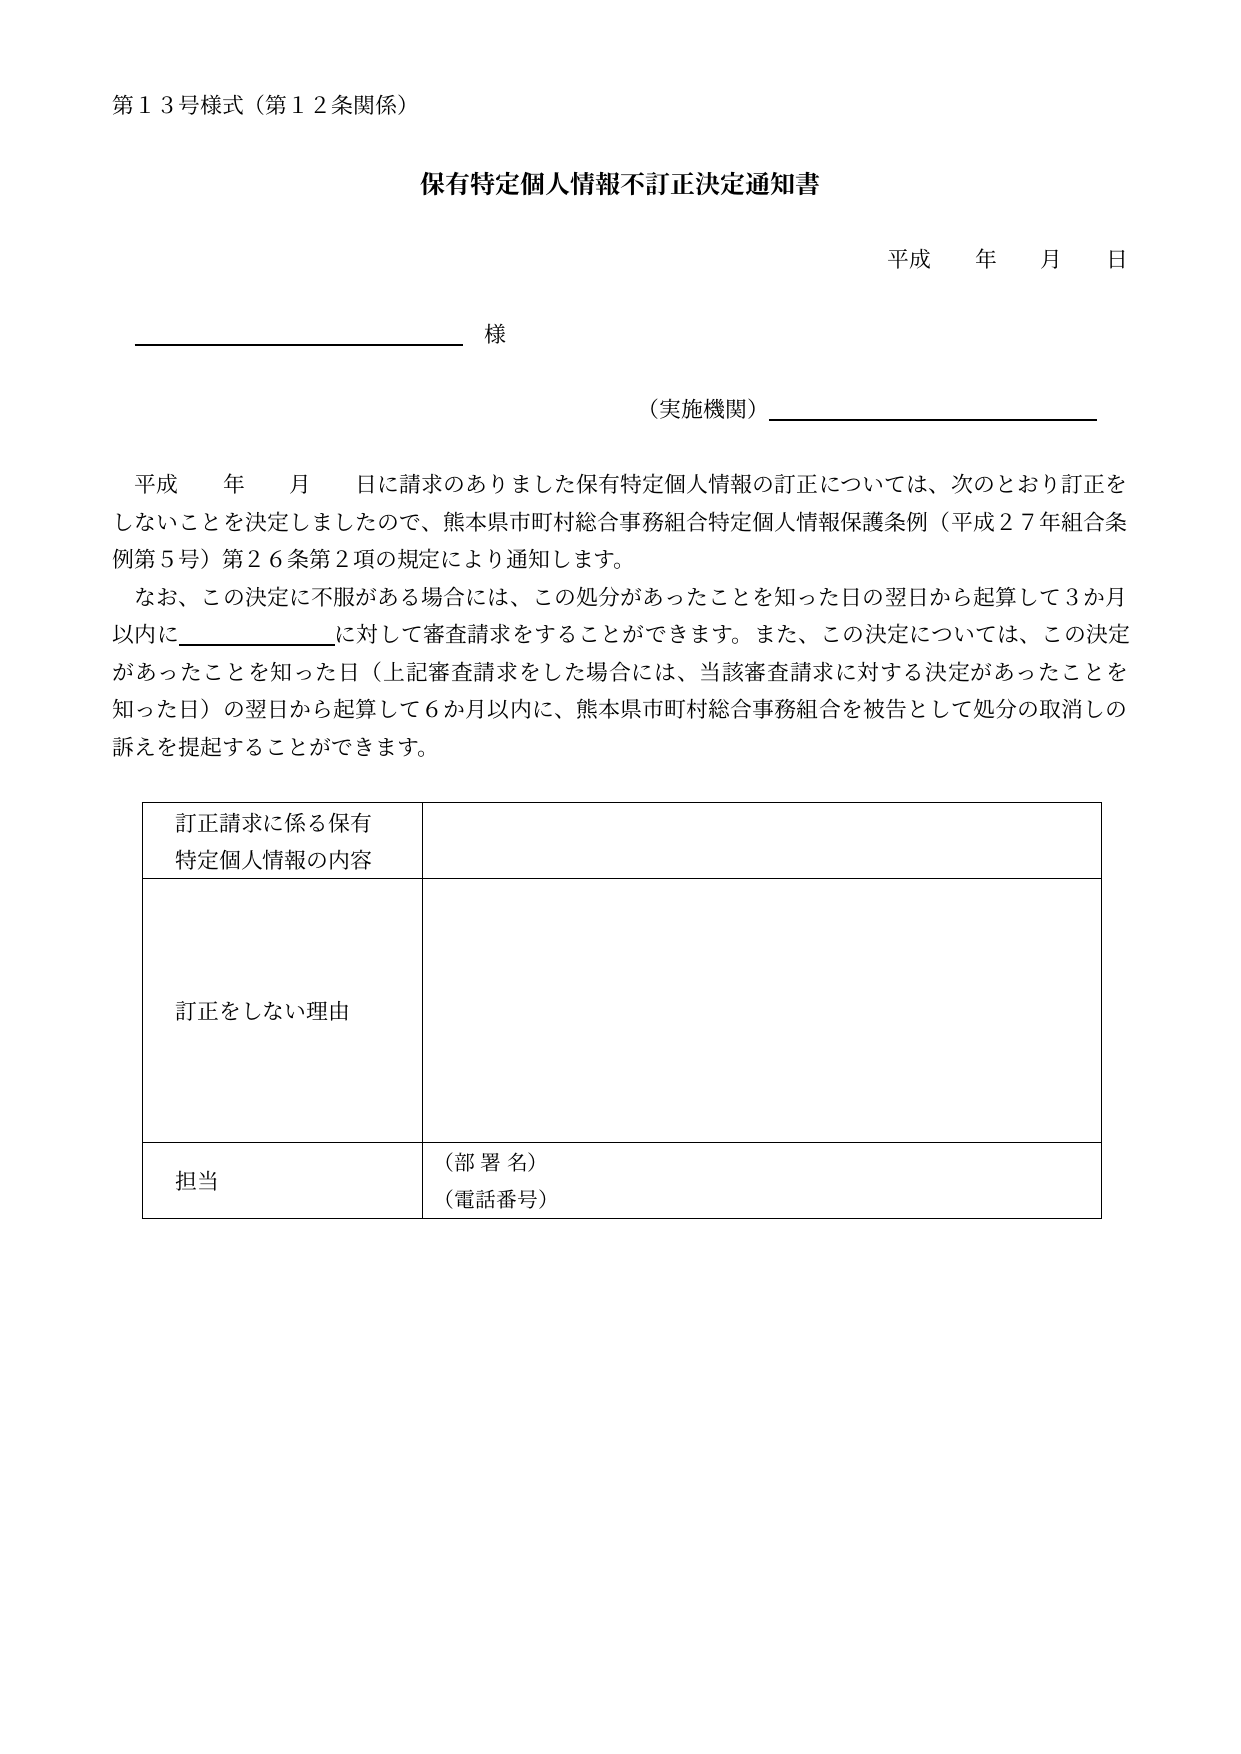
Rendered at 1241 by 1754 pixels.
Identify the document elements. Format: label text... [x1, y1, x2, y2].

table_cell 担当 [143, 1143, 422, 1218]
table_cell （部 署 名） （電話番号） [423, 1143, 1101, 1218]
text （実施機関） [112, 389, 1131, 427]
table_header [423, 803, 1101, 878]
text 様 [112, 314, 1040, 352]
text 保有特定個人情報不訂正決定通知書 [112, 164, 1128, 202]
table_cell [423, 879, 1101, 1142]
text 平成 年 月 日に請求のありました保有特定個人情報の訂正については、次のとおり訂正をしないことを決定しましたので、熊本県市町村総合事務組合特定個人情報保護条例（平成２７年組合条例第５号）第２６条第２項の規定により通知します。 [112, 464, 1131, 577]
text なお、この決定に不服がある場合には、この処分があったことを知った日の翌日から起算して３か月以内に に対して審査請求をすることができます。また、この決定については、この決定があったことを知った日（上記審査請求をした場合には、当該審査請求に対する決定があったことを知った日）の翌日から起算して６か月以内に、熊本県市町村総合事務組合を被告として処分の取消しの訴えを提起することができます。 [112, 577, 1131, 764]
table_cell 訂正をしない理由 [143, 879, 422, 1142]
text 平成 年 月 日 [112, 239, 1128, 277]
table_header 訂正請求に係る保有 特定個人情報の内容 [143, 803, 422, 878]
